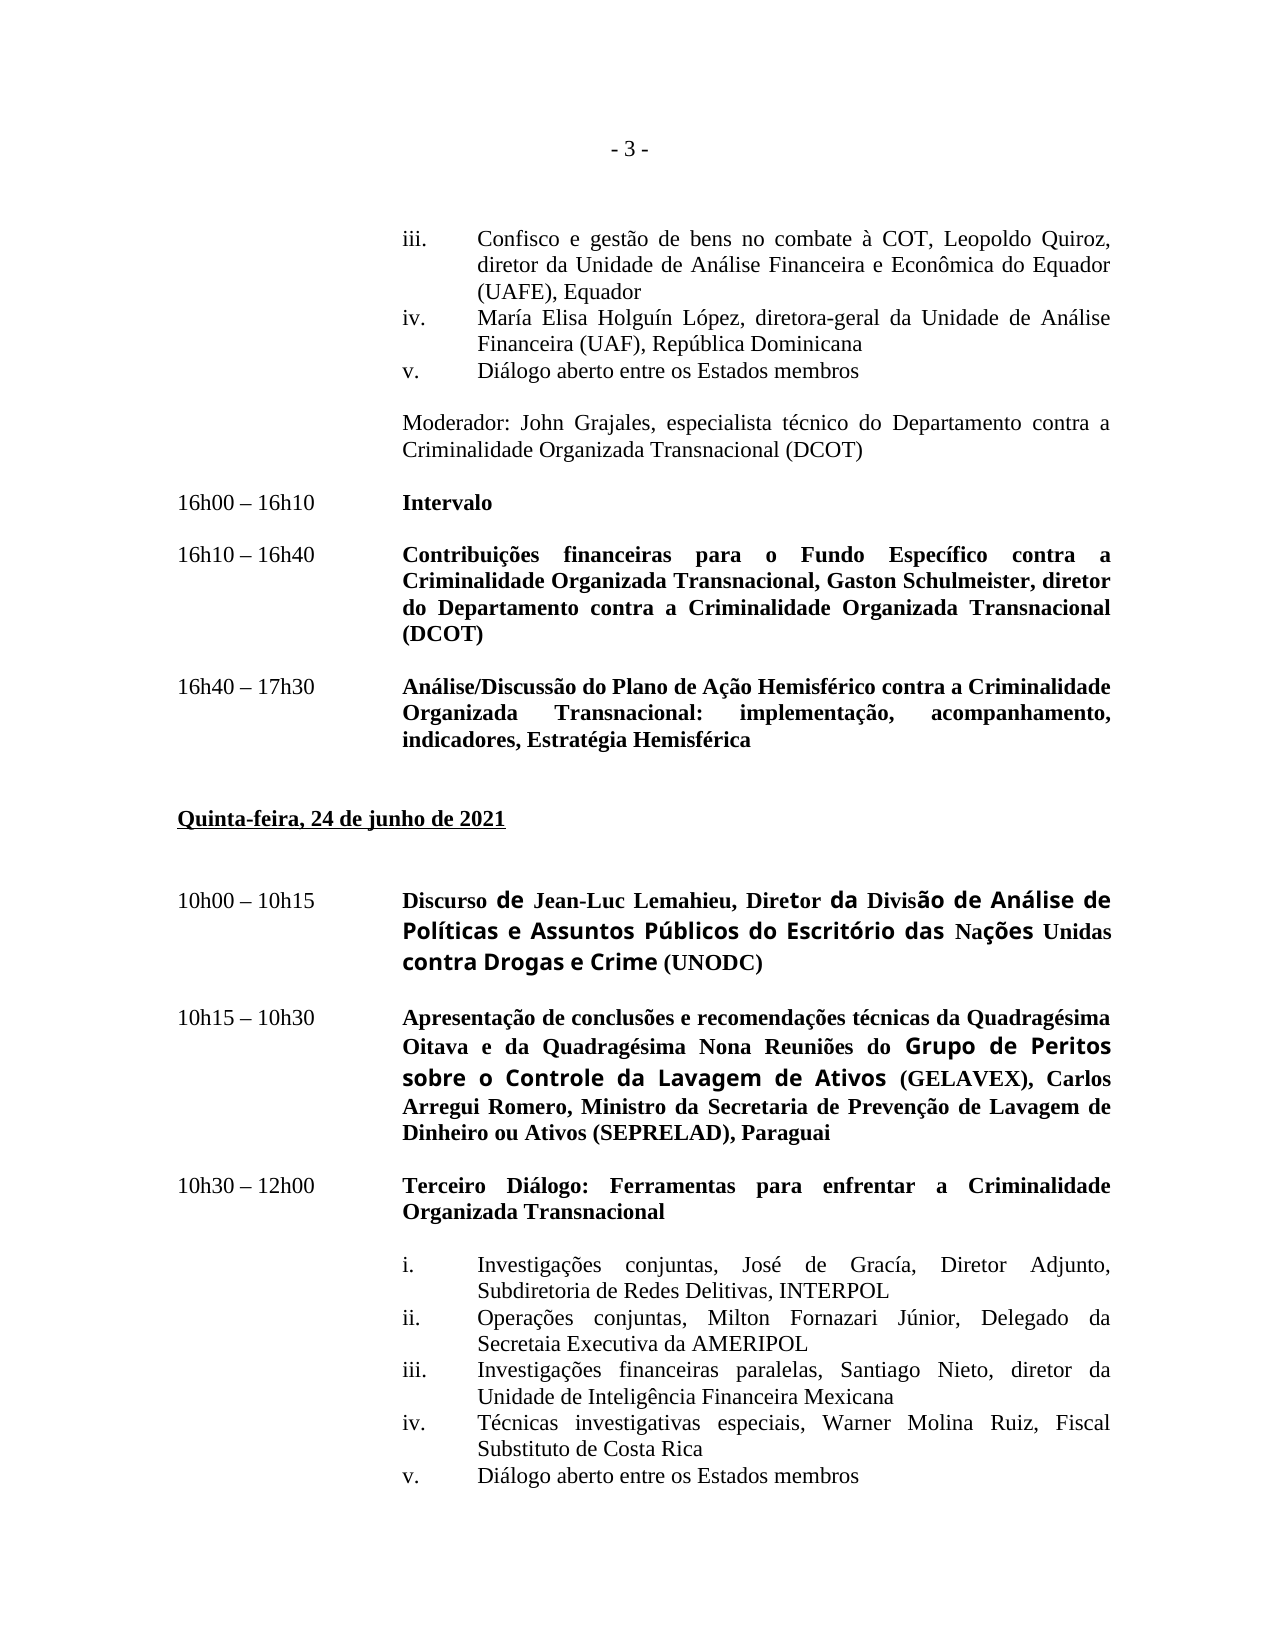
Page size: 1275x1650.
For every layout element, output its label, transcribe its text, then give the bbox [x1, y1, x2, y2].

text 10h00 – 10h15 Discurso de Jean-Luc Lemahieu, Diretor da Divisão de Análise de Políticas e Assuntos Públicos do Escritório das Nações Unidas contra Drogas e Crime (UNODC) [177, 884, 1111, 978]
list Investigações conjuntas, José de Gracía, Diretor Adjunto, Subdiretoria de Redes Delitivas, INTERPOL [402, 1251, 1111, 1304]
text Quinta-feira, 24 de junho de 2021 [177, 805, 1111, 831]
list Técnicas investigativas especiais, Warner Molina Ruiz, Fiscal Substituto de Costa Rica [402, 1409, 1111, 1462]
text Moderador: John Grajales, especialista técnico do Departamento contra a Criminalidade Organizada Transnacional (DCOT) [402, 409, 1111, 462]
text 16h40 – 17h30 Análise/Discussão do Plano de Ação Hemisférico contra a Criminalidade Organizada Transnacional: implementação, acompanhamento, indicadores, Estratégia Hemisférica [177, 673, 1111, 752]
text 16h00 – 16h10 Intervalo [177, 488, 1111, 515]
list Confisco e gestão de bens no combate à COT, Leopoldo Quiroz, diretor da Unidade de Análise Financeira e Econômica do Equador (UAFE), Equador [402, 225, 1111, 304]
list Diálogo aberto entre os Estados membros [402, 1462, 1111, 1488]
text 10h30 – 12h00 Terceiro Diálogo: Ferramentas para enfrentar a Criminalidade Organizada Transnacional [177, 1172, 1111, 1224]
list María Elisa Holguín López, diretora-geral da Unidade de Análise Financeira (UAF), República Dominicana [402, 304, 1111, 357]
list Operações conjuntas, Milton Fornazari Júnior, Delegado da Secretaia Executiva da AMERIPOL [402, 1304, 1111, 1356]
list Diálogo aberto entre os Estados membros [402, 357, 1111, 383]
text 10h15 – 10h30 Apresentação de conclusões e recomendações técnicas da Quadragésima Oitava e da Quadragésima Nona Reuniões do Grupo de Peritos sobre o Controle da Lavagem de Ativos (GELAVEX), Carlos Arregui Romero, Ministro da Secretaria de Prevenção de Lavagem de Dinheiro ou Ativos (SEPRELAD), Paraguai [177, 1004, 1111, 1146]
text 16h10 – 16h40 Contribuições financeiras para o Fundo Específico contra a Criminalidade Organizada Transnacional, Gaston Schulmeister, diretor do Departamento contra a Criminalidade Organizada Transnacional (DCOT) [177, 541, 1111, 647]
list Investigações financeiras paralelas, Santiago Nieto, diretor da Unidade de Inteligência Financeira Mexicana [402, 1356, 1111, 1409]
